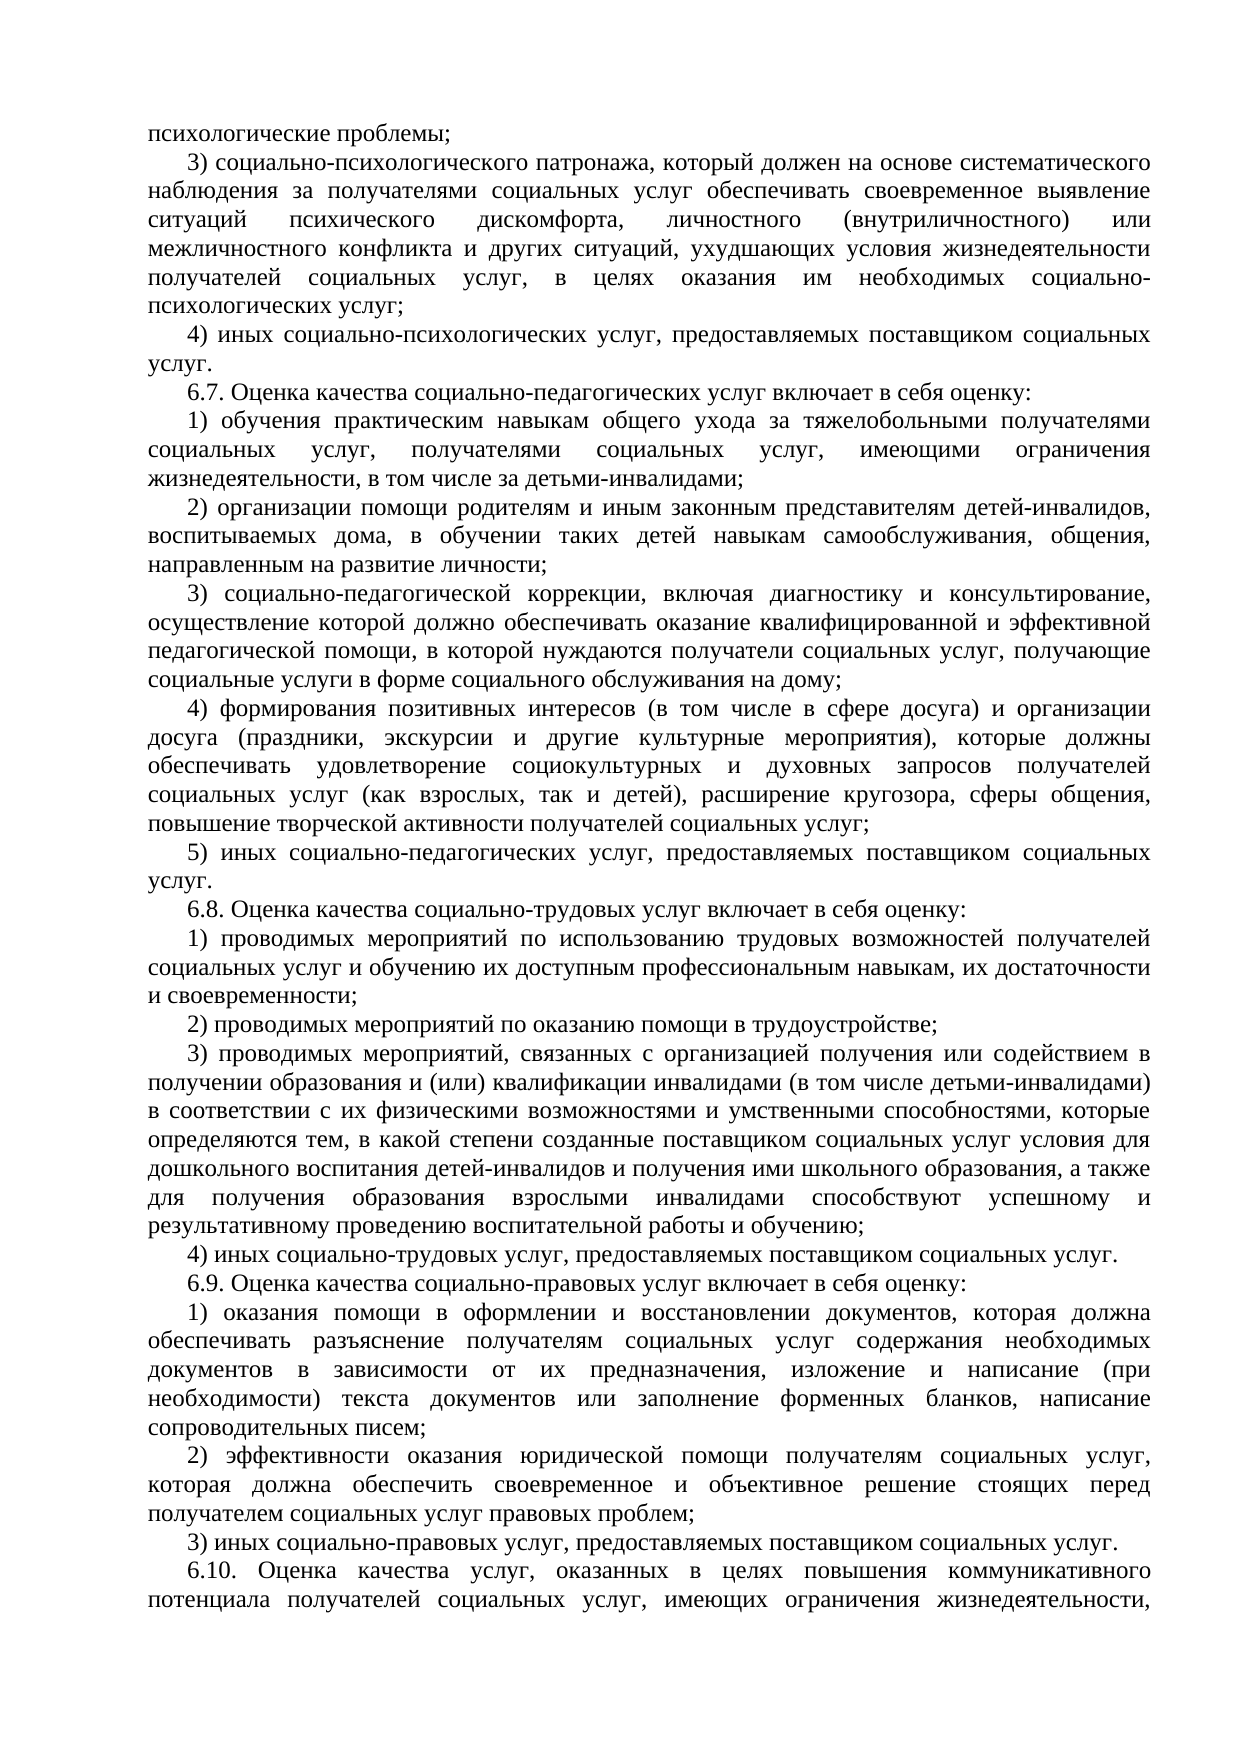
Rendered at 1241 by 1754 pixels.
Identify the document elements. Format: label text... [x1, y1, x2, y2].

text 5) иных социально-педагогических услуг, предоставляемых поставщиком социальных услуг. [148, 837, 1152, 894]
text 3) социально-психологического патронажа, который должен на основе систематического наблюдения за получателями социальных услуг обеспечивать своевременное выявление ситуаций психического дискомфорта, личностного (внутриличностного) или межличностного конфликта и других ситуаций, ухудшающих условия жизнедеятельности получателей социальных услуг, в целях оказания им необходимых социально-психологических услуг; [148, 147, 1152, 319]
text 1) обучения практическим навыкам общего ухода за тяжелобольными получателями социальных услуг, получателями социальных услуг, имеющими ограничения жизнедеятельности, в том числе за детьми-инвалидами; [148, 406, 1152, 492]
text 3) социально-педагогической коррекции, включая диагностику и консультирование, осуществление которой должно обеспечивать оказание квалифицированной и эффективной педагогической помощи, в которой нуждаются получатели социальных услуг, получающие социальные услуги в форме социального обслуживания на дому; [148, 578, 1152, 693]
text 3) проводимых мероприятий, связанных с организацией получения или содействием в получении образования и (или) квалификации инвалидами (в том числе детьми-инвалидами) в соответствии с их физическими возможностями и умственными способностями, которые определяются тем, в какой степени созданные поставщиком социальных услуг условия для дошкольного воспитания детей-инвалидов и получения ими школьного образования, а также для получения образования взрослыми инвалидами способствуют успешному и результативному проведению воспитательной работы и обучению; [148, 1038, 1152, 1239]
text 2) организации помощи родителям и иным законным представителям детей-инвалидов, воспитываемых дома, в обучении таких детей навыкам самообслуживания, общения, направленным на развитие личности; [148, 492, 1152, 578]
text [148, 1556, 1152, 1613]
text 3) иных социально-правовых услуг, предоставляемых поставщиком социальных услуг. [148, 1527, 1152, 1556]
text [148, 118, 1152, 147]
text 6.8. Оценка качества социально-трудовых услуг включает в себя оценку: [148, 894, 1152, 923]
text 1) оказания помощи в оформлении и восстановлении документов, которая должна обеспечивать разъяснение получателям социальных услуг содержания необходимых документов в зависимости от их предназначения, изложение и написание (при необходимости) текста документов или заполнение форменных бланков, написание сопроводительных писем; [148, 1297, 1152, 1441]
text 6.7. Оценка качества социально-педагогических услуг включает в себя оценку: [148, 377, 1152, 406]
text 2) проводимых мероприятий по оказанию помощи в трудоустройстве; [148, 1009, 1152, 1038]
text 4) иных социально-трудовых услуг, предоставляемых поставщиком социальных услуг. [148, 1239, 1152, 1268]
text 2) эффективности оказания юридической помощи получателям социальных услуг, которая должна обеспечить своевременное и объективное решение стоящих перед получателем социальных услуг правовых проблем; [148, 1441, 1152, 1527]
text 4) формирования позитивных интересов (в том числе в сфере досуга) и организации досуга (праздники, экскурсии и другие культурные мероприятия), которые должны обеспечивать удовлетворение социокультурных и духовных запросов получателей социальных услуг (как взрослых, так и детей), расширение кругозора, сферы общения, повышение творческой активности получателей социальных услуг; [148, 693, 1152, 837]
text 6.9. Оценка качества социально-правовых услуг включает в себя оценку: [148, 1268, 1152, 1297]
text 4) иных социально-психологических услуг, предоставляемых поставщиком социальных услуг. [148, 319, 1152, 377]
text 1) проводимых мероприятий по использованию трудовых возможностей получателей социальных услуг и обучению их доступным профессиональным навыкам, их достаточности и своевременности; [148, 923, 1152, 1009]
